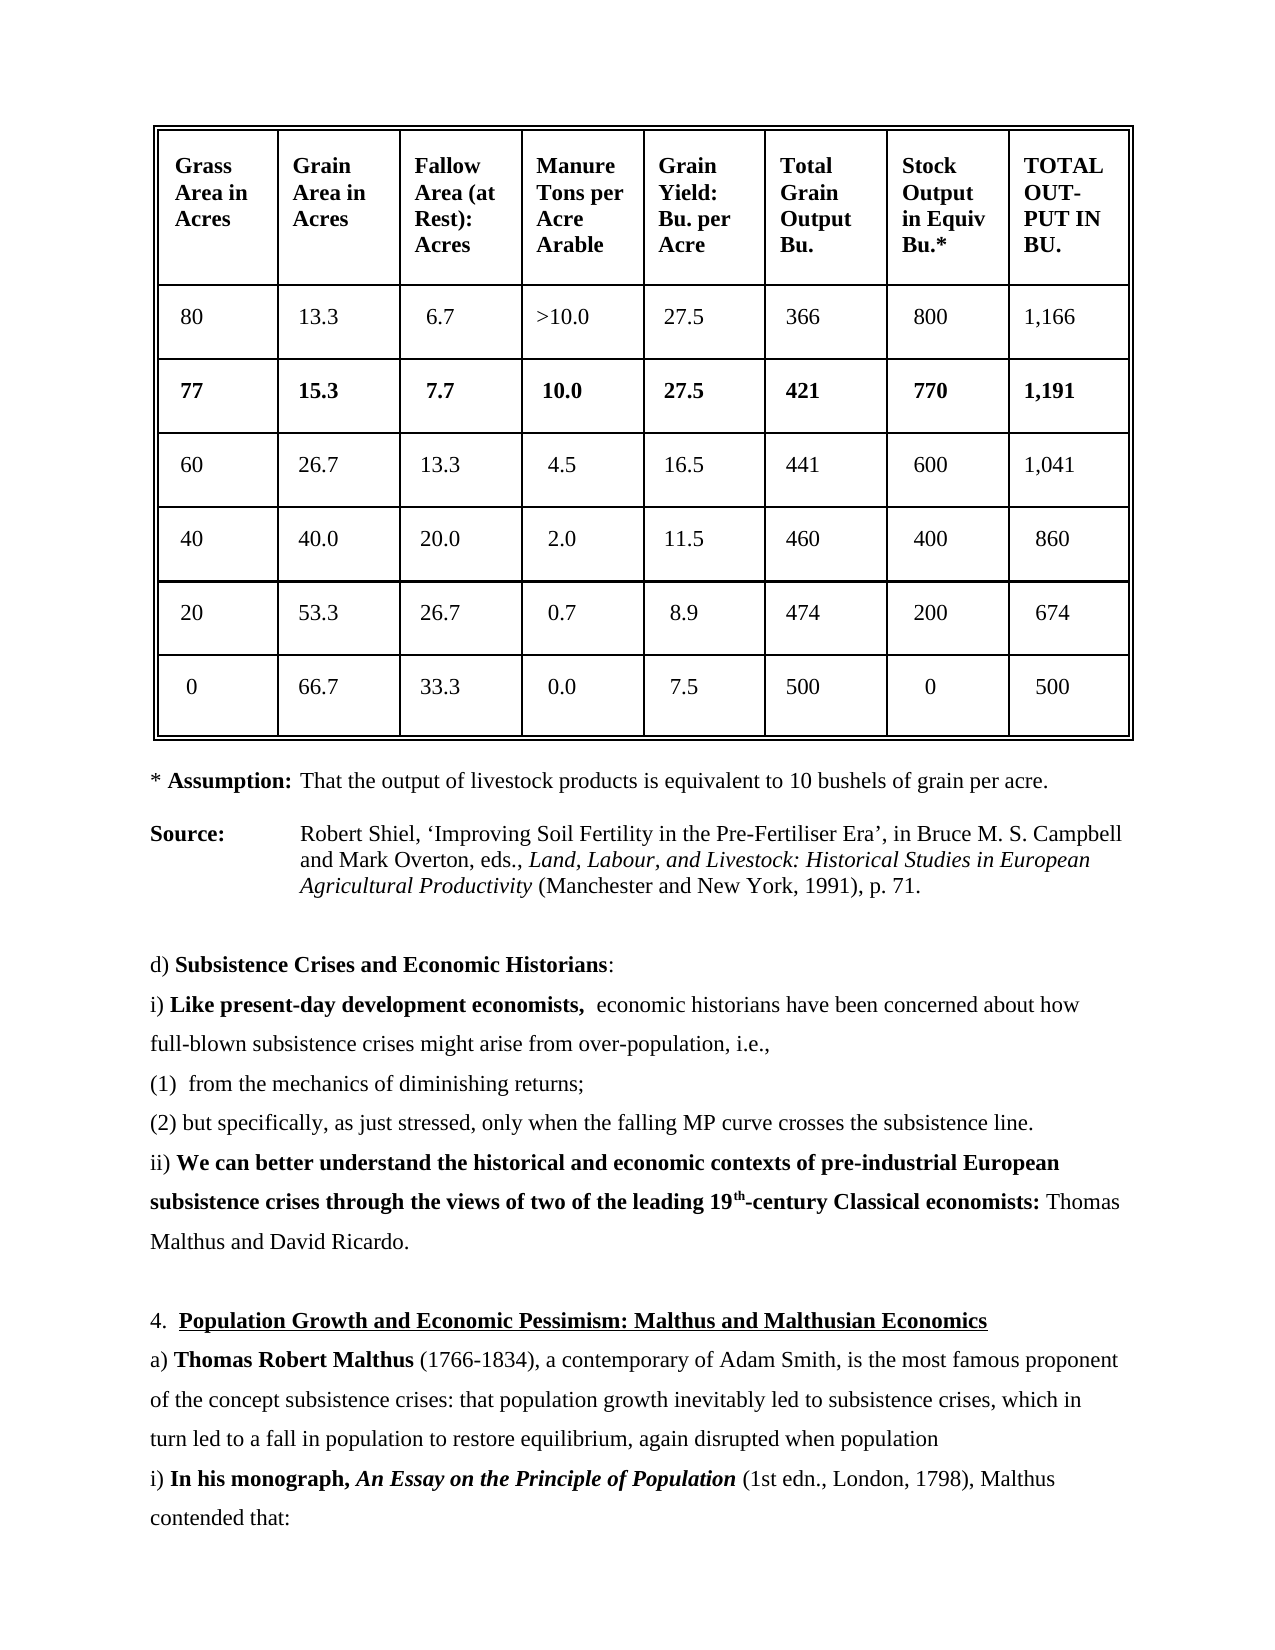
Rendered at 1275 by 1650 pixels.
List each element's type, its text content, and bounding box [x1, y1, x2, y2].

table_cell 500 [1010, 656, 1128, 734]
table_cell 66.7 [279, 656, 399, 734]
table_cell 2.0 [523, 508, 643, 580]
table_cell 6.7 [401, 286, 521, 358]
text (1) from the mechanics of diminishing returns; [150, 1070, 1125, 1096]
table_cell 400 [888, 508, 1008, 580]
table_cell 600 [888, 434, 1008, 506]
table_cell 11.5 [645, 508, 764, 580]
table_cell 7.7 [401, 360, 521, 432]
text 4. Population Growth and Economic Pessimism: Malthus and Malthusian Economics [150, 1307, 1125, 1333]
table_cell 441 [766, 434, 886, 506]
table_cell 1,191 [1010, 360, 1128, 432]
table_cell 800 [888, 286, 1008, 358]
text (2) but specifically, as just stressed, only when the falling MP curve crosses the subsistence line. [150, 1109, 1125, 1136]
table_cell 770 [888, 360, 1008, 432]
table_cell 200 [888, 583, 1008, 654]
table_cell 860 [1010, 508, 1128, 580]
table_cell 13.3 [279, 286, 399, 358]
table_cell 15.3 [279, 360, 399, 432]
table_header Manure Tons per Acre Arable [523, 131, 643, 284]
table_cell 40 [159, 508, 277, 580]
table_cell 7.5 [645, 656, 764, 734]
table_header Stock Output in Equiv Bu.* [888, 131, 1008, 284]
table_cell 8.9 [645, 583, 764, 654]
table_cell 16.5 [645, 434, 764, 506]
table_cell 4.5 [523, 434, 643, 506]
text ii) We can better understand the historical and economic contexts of pre-industrial European subsistence crises through the views of two of the leading 19th-century Classical economists: Thomas Malthus and David Ricardo. [150, 1149, 1125, 1254]
table_cell 0 [159, 656, 277, 734]
table_cell 27.5 [645, 360, 764, 432]
text Source: Robert Shiel, ‘Improving Soil Fertility in the Pre-Fertiliser Era’, in Bruce M. S. Campbell and Mark Overton, eds., Land, Labour, and Livestock: Historical Studies in European Agricultural Productivity (Manchester and New York, 1991), p. 71. [150, 820, 1125, 899]
table_cell >10.0 [523, 286, 643, 358]
table_cell 500 [766, 656, 886, 734]
table_cell 80 [159, 286, 277, 358]
table_cell 40.0 [279, 508, 399, 580]
table_header Grass Area in Acres [159, 131, 277, 284]
table_cell 26.7 [279, 434, 399, 506]
table_cell 674 [1010, 583, 1128, 654]
table_cell 0.7 [523, 583, 643, 654]
table_cell 53.3 [279, 583, 399, 654]
text i) Like present-day development economists, economic historians have been concerned about how full-blown subsistence crises might arise from over-population, i.e., [150, 991, 1125, 1057]
table_cell 366 [766, 286, 886, 358]
table_cell 27.5 [645, 286, 764, 358]
table_cell 20.0 [401, 508, 521, 580]
table_cell 1,166 [1010, 286, 1128, 358]
table_cell 0 [888, 656, 1008, 734]
table_cell 26.7 [401, 583, 521, 654]
table_cell 0.0 [523, 656, 643, 734]
table_cell 20 [159, 583, 277, 654]
table_cell 460 [766, 508, 886, 580]
table_header Grain Area in Acres [279, 131, 399, 284]
table_header Fallow Area (at Rest): Acres [401, 131, 521, 284]
table_cell 421 [766, 360, 886, 432]
table_header TOTAL OUT-PUT IN BU. [1010, 131, 1128, 284]
text i) In his monograph, An Essay on the Principle of Population (1st edn., London, 1798), Malthus contended that: [150, 1465, 1125, 1531]
table_cell 1,041 [1010, 434, 1128, 506]
table_cell 474 [766, 583, 886, 654]
table_cell 60 [159, 434, 277, 506]
table_header Total Grain Output Bu. [766, 131, 886, 284]
text a) Thomas Robert Malthus (1766-1834), a contemporary of Adam Smith, is the most famous proponent of the concept subsistence crises: that population growth inevitably led to subsistence crises, which in turn led to a fall in population to restore equilibrium, again disrupted when population [150, 1346, 1125, 1452]
table_cell 33.3 [401, 656, 521, 734]
table_cell 13.3 [401, 434, 521, 506]
text * Assumption: That the output of livestock products is equivalent to 10 bushels of grain per acre. [150, 767, 1125, 793]
table_cell 10.0 [523, 360, 643, 432]
table_header Grain Yield: Bu. per Acre [645, 131, 764, 284]
text d) Subsistence Crises and Economic Historians: [150, 952, 1125, 978]
table_cell 77 [159, 360, 277, 432]
